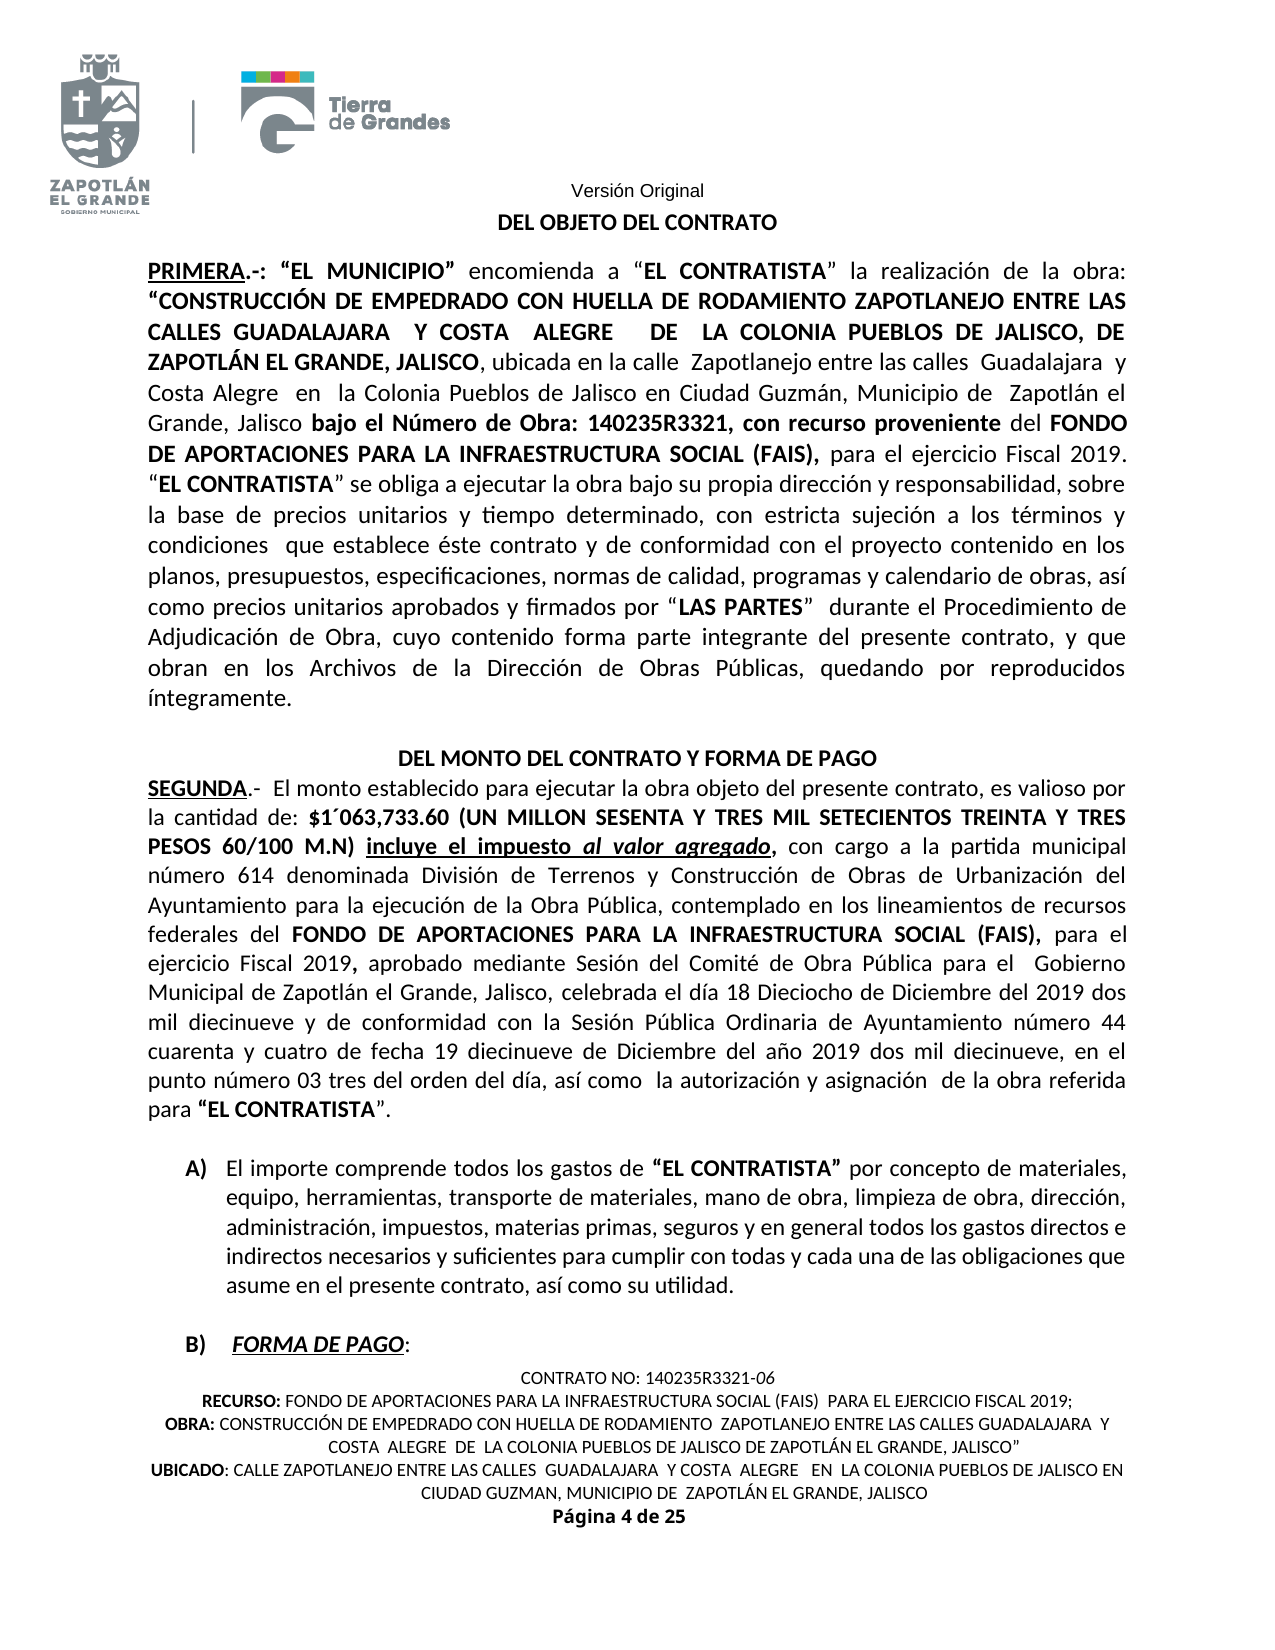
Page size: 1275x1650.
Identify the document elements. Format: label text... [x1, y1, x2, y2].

list El importe comprende todos los gastos de “EL CONTRATISTA” por concepto de materiales, equipo, herramientas, transporte de materiales, mano de obra, limpieza de obra, dirección, administración, impuestos, materias primas, seguros y en general todos los gastos directos e indirectos necesarios y suficientes para cumplir con todas y cada una de las obligaciones que asume en el presente contrato, así como su utilidad. [185, 1153, 1127, 1299]
list FORMA DE PAGO: [185, 1329, 1127, 1358]
text DEL OBJETO DEL CONTRATO [148, 207, 1127, 236]
text DEL MONTO DEL CONTRATO Y FORMA DE PAGO [148, 743, 1127, 773]
text SEGUNDA.- El monto establecido para ejecutar la obra objeto del presente contrato, es valioso por la cantidad de: $1´063,733.60 (UN MILLON SESENTA Y TRES MIL SETECIENTOS TREINTA Y TRES PESOS 60/100 M.N) incluye el impuesto al valor agregado, con cargo a la partida municipal número 614 denominada División de Terrenos y Construcción de Obras de Urbanización del Ayuntamiento para la ejecución de la Obra Pública, contemplado en los lineamientos de recursos federales del FONDO DE APORTACIONES PARA LA INFRAESTRUCTURA SOCIAL (FAIS), para el ejercicio Fiscal 2019, aprobado mediante Sesión del Comité de Obra Pública para el Gobierno Municipal de Zapotlán el Grande, Jalisco, celebrada el día 18 Dieciocho de Diciembre del 2019 dos mil diecinueve y de conformidad con la Sesión Pública Ordinaria de Ayuntamiento número 44 cuarenta y cuatro de fecha 19 diecinueve de Diciembre del año 2019 dos mil diecinueve, en el punto número 03 tres del orden del día, así como la autorización y asignación de la obra referida para “EL CONTRATISTA”. [148, 773, 1127, 1124]
picture [0, 0, 1182, 234]
text PRIMERA.-: “EL MUNICIPIO” encomienda a “EL CONTRATISTA” la realización de la obra: “CONSTRUCCIÓN DE EMPEDRADO CON HUELLA DE RODAMIENTO ZAPOTLANEJO ENTRE LAS CALLES GUADALAJARA Y COSTA ALEGRE DE LA COLONIA PUEBLOS DE JALISCO, DE ZAPOTLÁN EL GRANDE, JALISCO, ubicada en la calle Zapotlanejo entre las calles Guadalajara y Costa Alegre en la Colonia Pueblos de Jalisco en Ciudad Guzmán, Municipio de Zapotlán el Grande, Jalisco bajo el Número de Obra: 140235R3321, con recurso proveniente del FONDO DE APORTACIONES PARA LA INFRAESTRUCTURA SOCIAL (FAIS), para el ejercicio Fiscal 2019. “EL CONTRATISTA” se obliga a ejecutar la obra bajo su propia dirección y responsabilidad, sobre la base de precios unitarios y tiempo determinado, con estricta sujeción a los términos y condiciones que establece éste contrato y de conformidad con el proyecto contenido en los planos, presupuestos, especificaciones, normas de calidad, programas y calendario de obras, así como precios unitarios aprobados y firmados por “LAS PARTES” durante el Procedimiento de Adjudicación de Obra, cuyo contenido forma parte integrante del presente contrato, y que obran en los Archivos de la Dirección de Obras Públicas, quedando por reproducidos íntegramente. [148, 255, 1127, 713]
